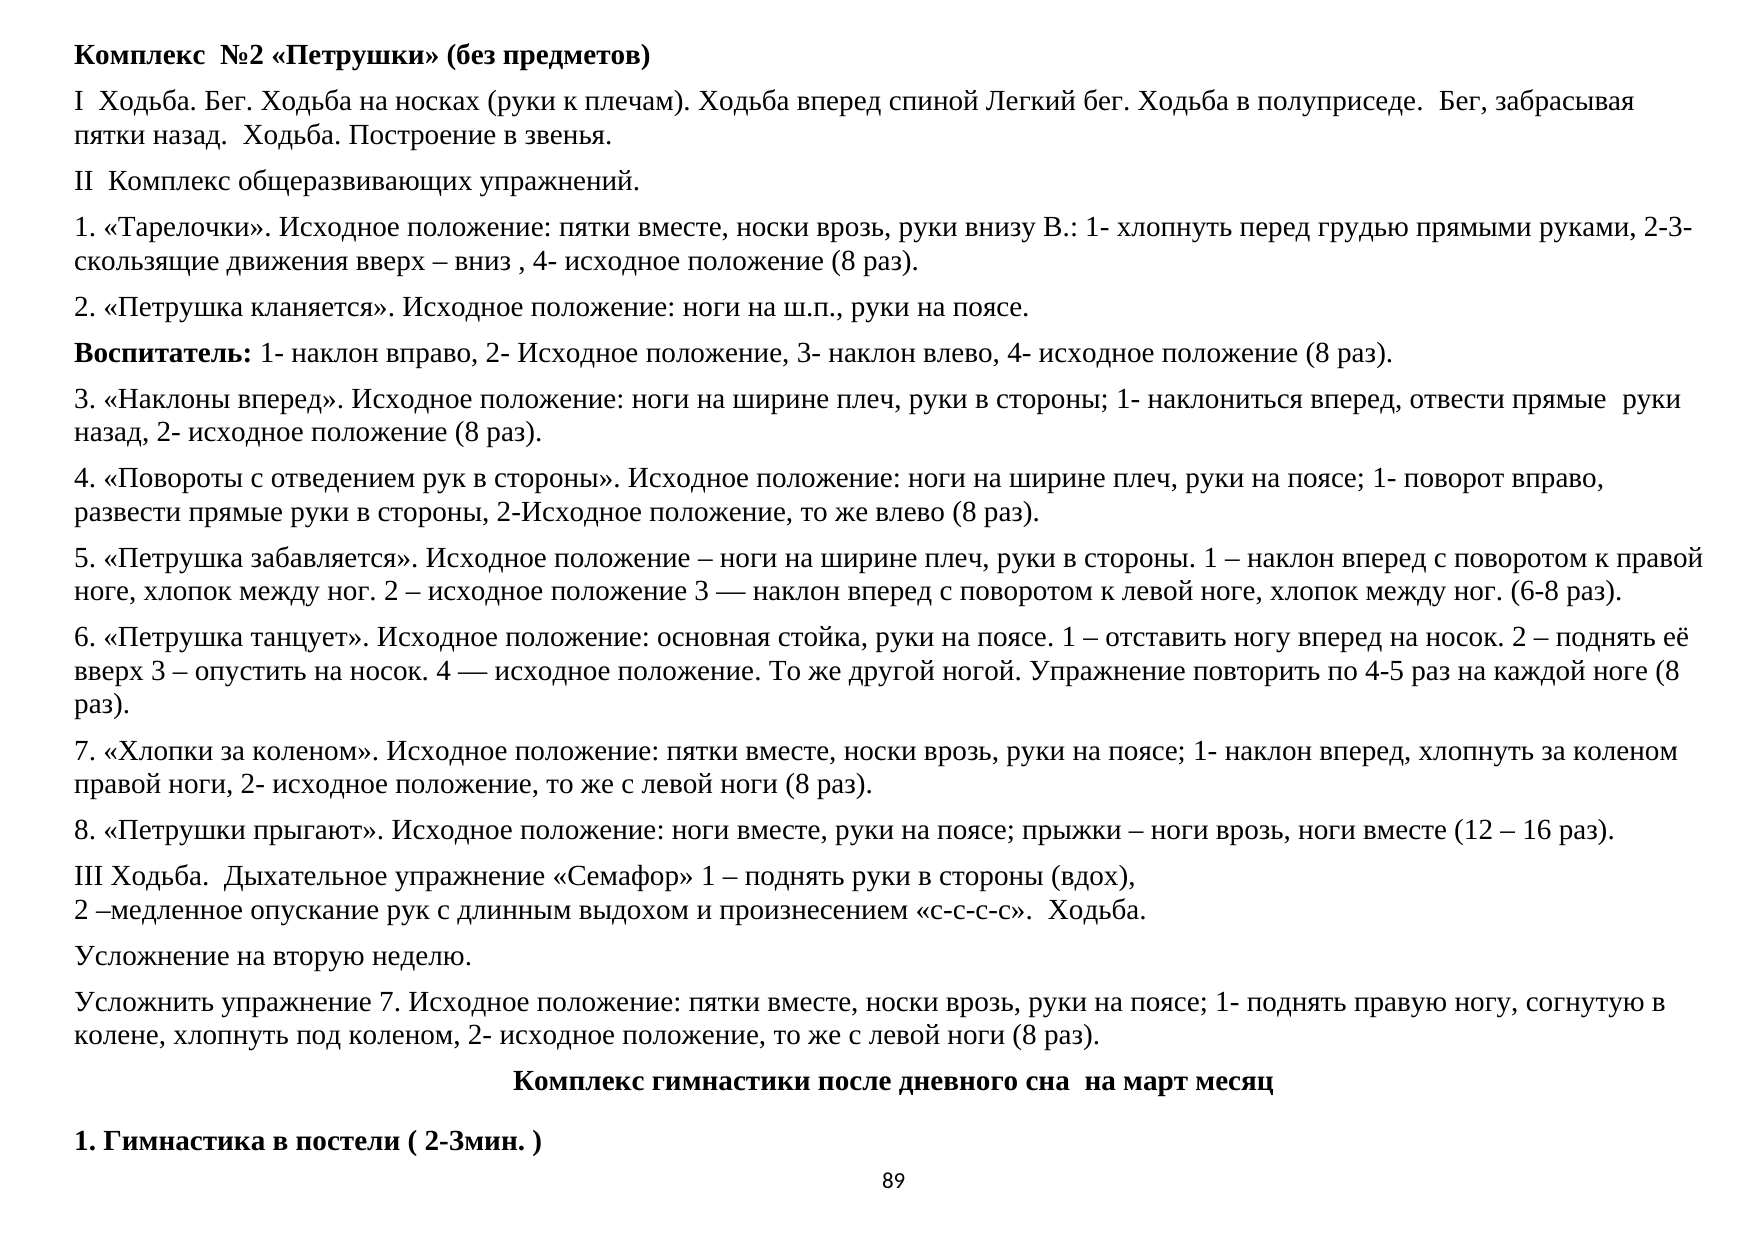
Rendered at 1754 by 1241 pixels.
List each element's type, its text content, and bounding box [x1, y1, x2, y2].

text 6. «Петрушка танцует». Исходное положение: основная стойка, руки на поясе. 1 – отставить ногу вперед на носок. 2 – поднять её вверх 3 – опустить на носок. 4 — исходное положение. То же другой ногой. Упражнение повторить по 4-5 раз на каждой ноге (8 раз). [74, 619, 1713, 720]
text 1. «Тарелочки». Исходное положение: пятки вместе, носки врозь, руки внизу В.: 1- хлопнуть перед грудью прямыми руками, 2-3- скользящие движения вверх – вниз , 4- исходное положение (8 раз). [74, 209, 1713, 276]
text Комплекс гимнастики после дневного сна на март месяц [74, 1063, 1713, 1097]
text II Комплекс общеразвивающих упражнений. [74, 163, 1713, 197]
text Усложнить упражнение 7. Исходное положение: пятки вместе, носки врозь, руки на поясе; 1- поднять правую ногу, согнутую в колене, хлопнуть под коленом, 2- исходное положение, то же с левой ноги (8 раз). [74, 984, 1713, 1051]
text 2. «Петрушка кланяется». Исходное положение: ноги на ш.п., руки на поясе. [74, 289, 1713, 322]
text I Ходьба. Бег. Ходьба на носках (руки к плечам). Ходьба вперед спиной Легкий бег. Ходьба в полуприседе. Бег, забрасывая пятки назад. Ходьба. Построение в звенья. [74, 83, 1713, 151]
text Воспитатель: 1- наклон вправо, 2- Исходное положение, 3- наклон влево, 4- исходное положение (8 раз). [74, 335, 1713, 368]
text 5. «Петрушка забавляется». Исходное положение – ноги на ширине плеч, руки в стороны. 1 – наклон вперед с поворотом к правой ноге, хлопок между ног. 2 – исходное положение 3 — наклон вперед с поворотом к левой ноге, хлопок между ног. (6-8 раз). [74, 540, 1713, 607]
text Усложнение на вторую неделю. [74, 938, 1713, 971]
text 1. Гимнастика в постели ( 2-Змин. ) [74, 1123, 1713, 1156]
text 8. «Петрушки прыгают». Исходное положение: ноги вместе, руки на поясе; прыжки – ноги врозь, ноги вместе (12 – 16 раз). [74, 812, 1713, 846]
text 3. «Наклоны вперед». Исходное положение: ноги на ширине плеч, руки в стороны; 1- наклониться вперед, отвести прямые руки назад, 2- исходное положение (8 раз). [74, 381, 1713, 448]
text III Ходьба. Дыхательное упражнение «Семафор» 1 – поднять руки в стороны (вдох), 2 –медленное опускание рук с длинным выдохом и произнесением «с-с-с-с». Ходьба. [74, 858, 1713, 925]
text 7. «Хлопки за коленом». Исходное положение: пятки вместе, носки врозь, руки на поясе; 1- наклон вперед, хлопнуть за коленом правой ноги, 2- исходное положение, то же с левой ноги (8 раз). [74, 733, 1713, 800]
text 4. «Повороты с отведением рук в стороны». Исходное положение: ноги на ширине плеч, руки на поясе; 1- поворот вправо, развести прямые руки в стороны, 2-Исходное положение, то же влево (8 раз). [74, 460, 1713, 527]
text Комплекс №2 «Петрушки» (без предметов) [74, 37, 1713, 71]
